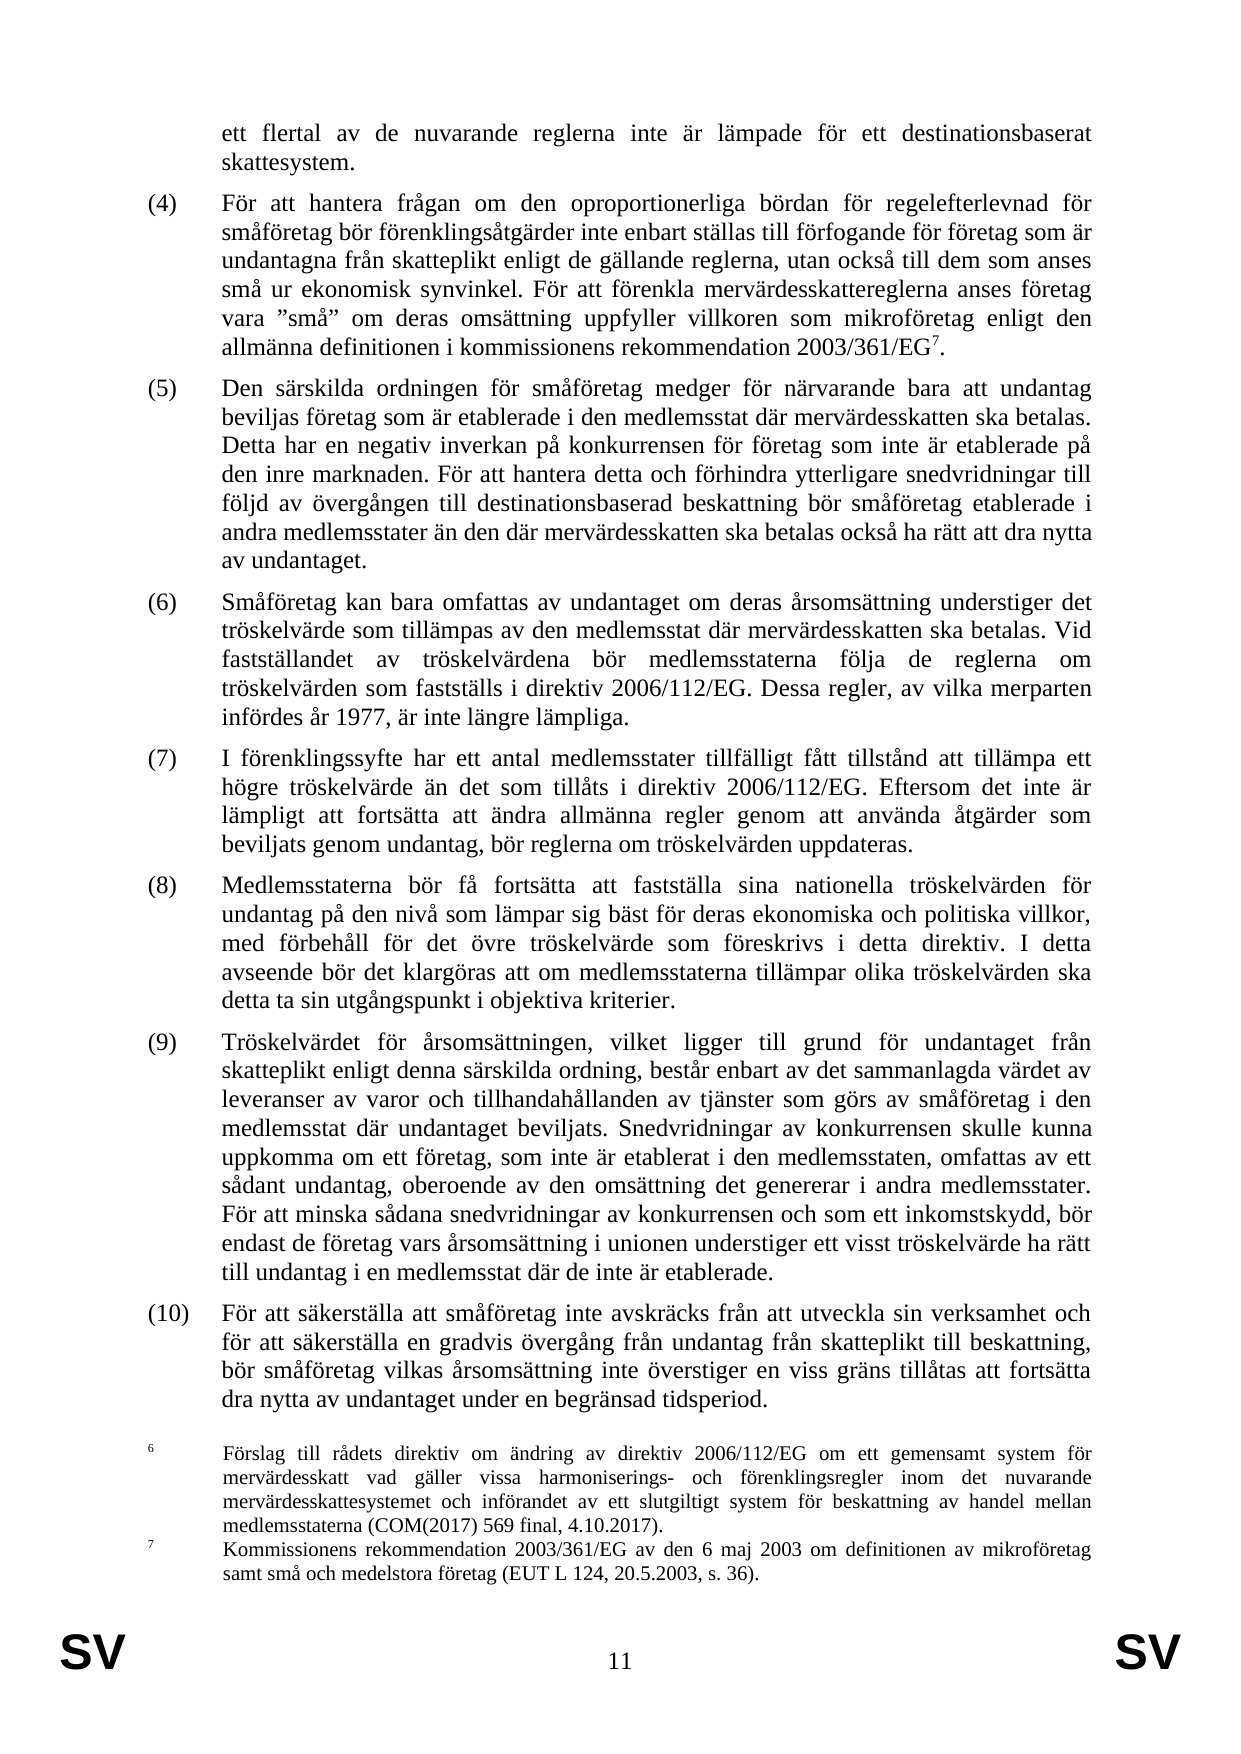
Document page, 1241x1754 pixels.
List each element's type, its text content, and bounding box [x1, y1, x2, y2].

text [148, 118, 1093, 176]
text (8) Medlemsstaterna bör få fortsätta att fastställa sina nationella tröskelvärden för undantag på den nivå som lämpar sig bäst för deras ekonomiska och politiska villkor, med förbehåll för det övre tröskelvärde som föreskrivs i detta direktiv. I detta avseende bör det klargöras att om medlemsstaterna tillämpar olika tröskelvärden ska detta ta sin utgångspunkt i objektiva kriterier. [148, 871, 1093, 1014]
text (4) För att hantera frågan om den oproportionerliga bördan för regelefterlevnad för småföretag bör förenklingsåtgärder inte enbart ställas till förfogande för företag som är undantagna från skatteplikt enligt de gällande reglerna, utan också till dem som anses små ur ekonomisk synvinkel. För att förenkla mervärdesskattereglerna anses företag vara ”små” om deras omsättning uppfyller villkoren som mikroföretag enligt den allmänna definitionen i kommissionens rekommendation 2003/361/EG. [148, 188, 1093, 361]
text (9) Tröskelvärdet för årsomsättningen, vilket ligger till grund för undantaget från skatteplikt enligt denna särskilda ordning, består enbart av det sammanlagda värdet av leveranser av varor och tillhandahållanden av tjänster som görs av småföretag i den medlemsstat där undantaget beviljats. Snedvridningar av konkurrensen skulle kunna uppkomma om ett företag, som inte är etablerat i den medlemsstaten, omfattas av ett sådant undantag, oberoende av den omsättning det genererar i andra medlemsstater. För att minska sådana snedvridningar av konkurrensen och som ett inkomstskydd, bör endast de företag vars årsomsättning i unionen understiger ett visst tröskelvärde ha rätt till undantag i en medlemsstat där de inte är etablerade. [148, 1027, 1093, 1286]
text (6) Småföretag kan bara omfattas av undantaget om deras årsomsättning understiger det tröskelvärde som tillämpas av den medlemsstat där mervärdesskatten ska betalas. Vid fastställandet av tröskelvärdena bör medlemsstaterna följa de reglerna om tröskelvärden som fastställs i direktiv 2006/112/EG. Dessa regler, av vilka merparten infördes år 1977, är inte längre lämpliga. [148, 587, 1093, 731]
text (7) I förenklingssyfte har ett antal medlemsstater tillfälligt fått tillstånd att tillämpa ett högre tröskelvärde än det som tillåts i direktiv 2006/112/EG. Eftersom det inte är lämpligt att fortsätta att ändra allmänna regler genom att använda åtgärder som beviljats genom undantag, bör reglerna om tröskelvärden uppdateras. [148, 743, 1093, 858]
text (10) För att säkerställa att småföretag inte avskräcks från att utveckla sin verksamhet och för att säkerställa en gradvis övergång från undantag från skatteplikt till beskattning, bör småföretag vilkas årsomsättning inte överstiger en viss gräns tillåtas att fortsätta dra nytta av undantaget under en begränsad tidsperiod. [148, 1298, 1093, 1413]
text (5) Den särskilda ordningen för småföretag medger för närvarande bara att undantag beviljas företag som är etablerade i den medlemsstat där mervärdesskatten ska betalas. Detta har en negativ inverkan på konkurrensen för företag som inte är etablerade på den inre marknaden. För att hantera detta och förhindra ytterligare snedvridningar till följd av övergången till destinationsbaserad beskattning bör småföretag etablerade i andra medlemsstater än den där mervärdesskatten ska betalas också ha rätt att dra nytta av undantaget. [148, 373, 1093, 574]
